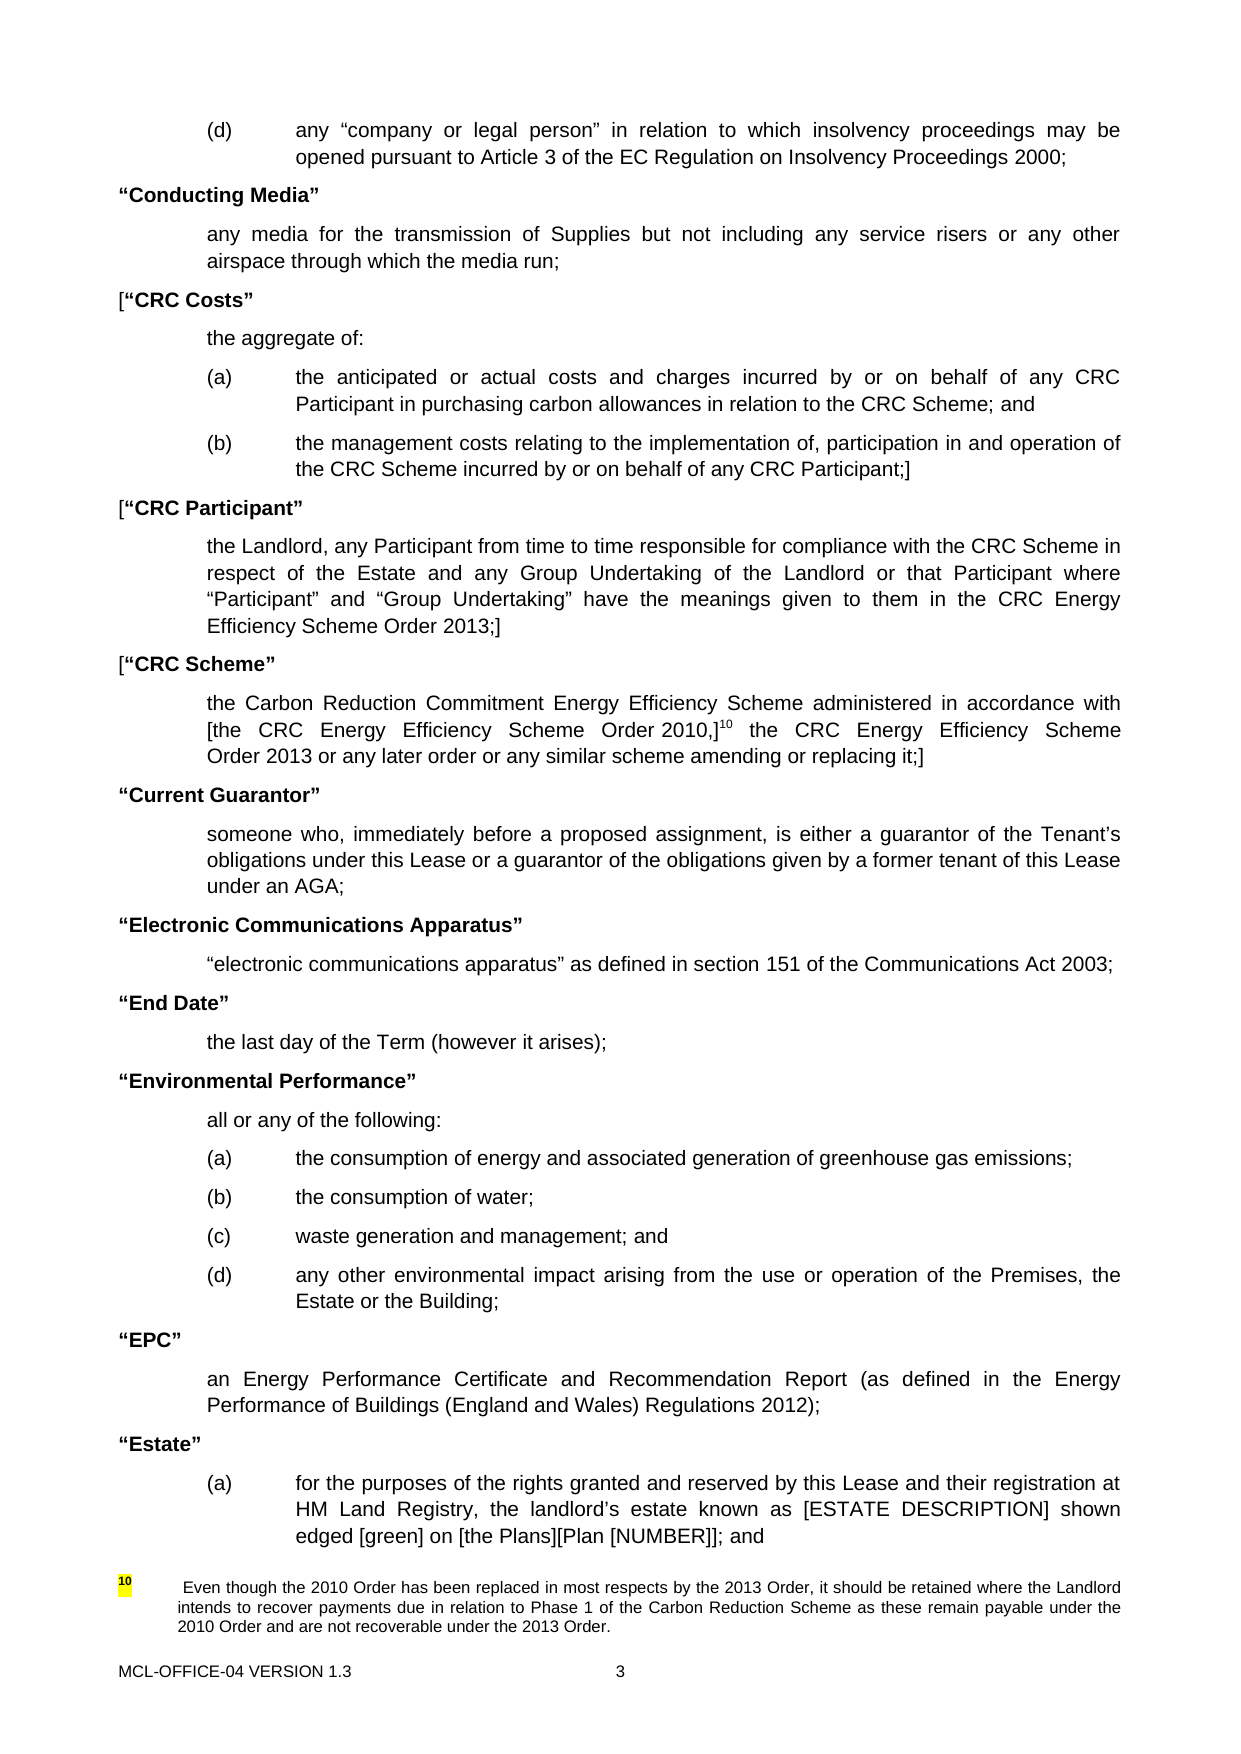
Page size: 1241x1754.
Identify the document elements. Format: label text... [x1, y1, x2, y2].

text someone who, immediately before a proposed assignment, is either a guarantor of the Tenant’s obligations under this Lease or a guarantor of the obligations given by a former tenant of this Lease under an AGA; [207, 822, 1122, 898]
text “Electronic Communications Apparatus” [118, 913, 1122, 937]
text “electronic communications apparatus” as defined in section 151 of the Communications Act 2003; [207, 952, 1122, 976]
list the consumption of energy and associated generation of greenhouse gas emissions; [207, 1146, 1122, 1170]
text “Estate” [118, 1432, 1122, 1456]
text the Carbon Reduction Commitment Energy Efficiency Scheme administered in accordance with [the CRC Energy Efficiency Scheme Order 2010,] the CRC Energy Efficiency Scheme Order 2013 or any later order or any similar scheme amending or replacing it;] [207, 691, 1122, 768]
text [“CRC Participant” [118, 496, 1122, 519]
text any media for the transmission of Supplies but not including any service risers or any other airspace through which the media run; [207, 222, 1122, 272]
text [“CRC Scheme” [118, 652, 1122, 676]
text an Energy Performance Certificate and Recommendation Report (as defined in the Energy Performance of Buildings (England and Wales) Regulations 2012); [207, 1367, 1122, 1417]
text the consumption of water; [207, 1185, 1122, 1209]
list for the purposes of the rights granted and reserved by this Lease and their registration at HM Land Registry, the landlord’s estate known as [ESTATE DESCRIPTION] shown edged [green] on [the Plans][Plan [NUMBER]]; and [207, 1471, 1122, 1548]
text any other environmental impact arising from the use or operation of the Premises, the Estate or the Building; [207, 1263, 1122, 1313]
text “EPC” [118, 1328, 1122, 1352]
text the aggregate of: [207, 326, 1122, 350]
text [“CRC Costs” [118, 287, 1122, 311]
text any “company or legal person” in relation to which insolvency proceedings may be opened pursuant to Article 3 of the EC Regulation on Insolvency Proceedings 2000; [207, 118, 1122, 168]
text all or any of the following: [207, 1107, 1122, 1131]
text “Current Guarantor” [118, 783, 1122, 807]
text the last day of the Term (however it arises); [207, 1030, 1122, 1054]
text the management costs relating to the implementation of, participation in and operation of the CRC Scheme incurred by or on behalf of any CRC Participant;] [207, 430, 1122, 481]
text “Environmental Performance” [118, 1068, 1122, 1092]
text the Landlord, any Participant from time to time responsible for compliance with the CRC Scheme in respect of the Estate and any Group Undertaking of the Landlord or that Participant where “Participant” and “Group Undertaking” have the meanings given to them in the CRC Energy Efficiency Scheme Order 2013;] [207, 534, 1122, 637]
text “End Date” [118, 991, 1122, 1015]
text “Conducting Media” [118, 183, 1122, 207]
text waste generation and management; and [207, 1224, 1122, 1248]
list the anticipated or actual costs and charges incurred by or on behalf of any CRC Participant in purchasing carbon allowances in relation to the CRC Scheme; and [207, 365, 1122, 415]
